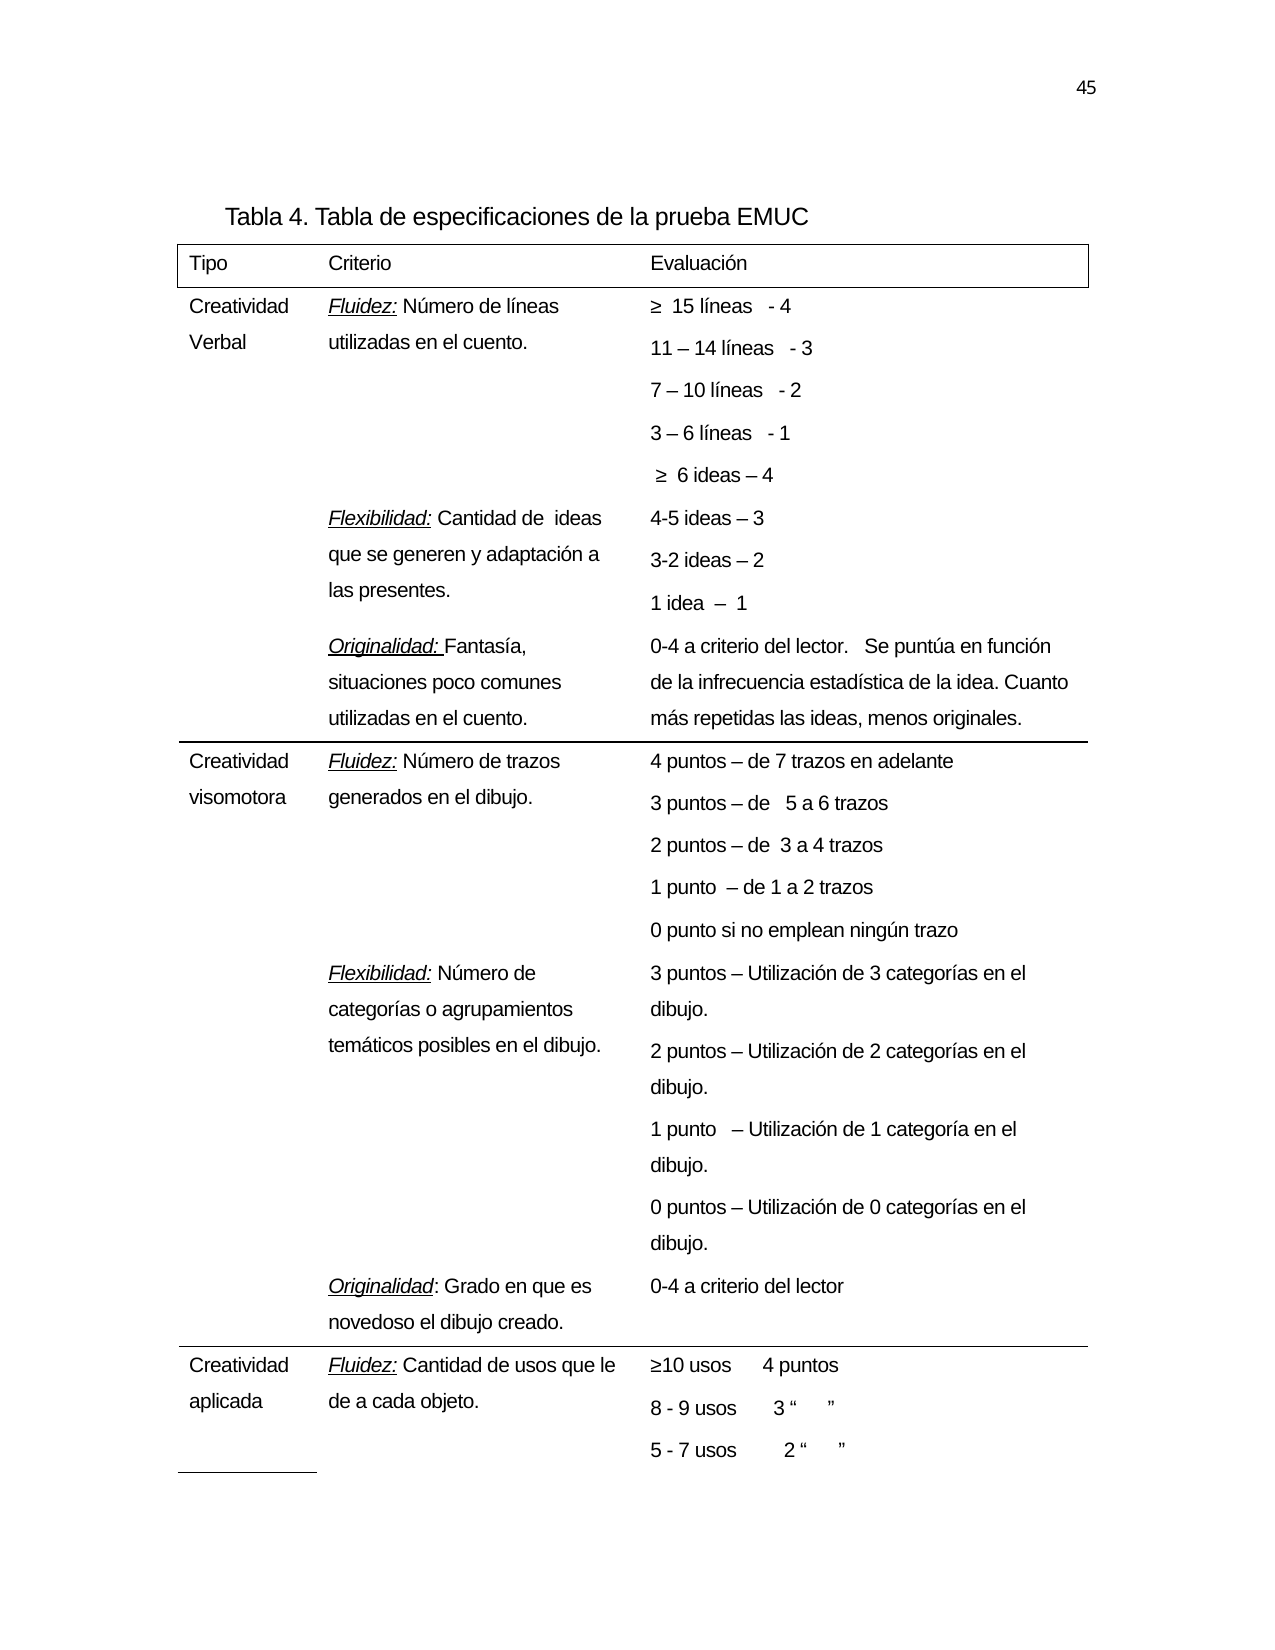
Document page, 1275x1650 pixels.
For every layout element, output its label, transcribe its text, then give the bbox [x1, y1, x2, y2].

table_cell 0- criterio del lector. Se puntúa en función de la infrecuencia estadística de la idea. Cuanto más repetidas las ideas, menos originales. [639, 626, 1089, 741]
table_cell 4-5 ideas – 3 3-2 ideas – 2 1 idea – 1 [639, 499, 1089, 626]
table_header Criterio [317, 245, 639, 287]
table_cell Fluidez: Número de líneas utilizadas en el cuento. [317, 288, 639, 499]
table_cell 3 puntos – Utilización de 3 categorías en el dibujo. 2 puntos – Utilización de 2 categorías en el dibujo. 1 punto – Utilización de 1 categoría en el dibujo. 0 puntos – Utilización de 0 categorías en el dibujo. [639, 953, 1089, 1267]
table_cell Originalidad: Fantasía, situaciones poco comunes utilizadas en el cuento. [317, 626, 639, 741]
table_cell Creatividad visomotora [178, 742, 317, 1346]
table_cell Creatividad Verbal [178, 288, 317, 741]
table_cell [178, 1347, 317, 1472]
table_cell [317, 1347, 639, 1472]
subtitle Tabla 4. Tabla de especificaciones de [224, 202, 1098, 231]
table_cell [639, 1346, 1089, 1472]
table_header Tipo [178, 245, 317, 287]
table_cell 4 puntos – de 7 trazos en adelante 3 puntos – de 6 trazos 2 puntos – de 4 trazos 1 punto – de 2 trazos 0 punto si no emplean ningún trazo [639, 741, 1089, 953]
table_cell Originalidad: Grado en que es novedoso el dibujo creado. [317, 1267, 639, 1346]
table_header Evaluación [639, 245, 1088, 287]
table_cell Flexibilidad: Cantidad de ideas que se generen y adaptación a las presentes. [317, 499, 639, 626]
table_cell Flexibilidad: Número de categorías o agrupamientos temáticos posibles en el dibujo. [317, 953, 639, 1267]
table_cell ≥ 15 líneas - 4 11 – 14 líneas - 3 7 – 10 líneas - 2 3 – 6 líneas - 1 ≥ 6 ideas – 4 [639, 288, 1089, 499]
table_cell Fluidez: Número de trazos generados en el dibujo. [317, 743, 639, 953]
table_cell 0- criterio del lector [639, 1267, 1089, 1346]
